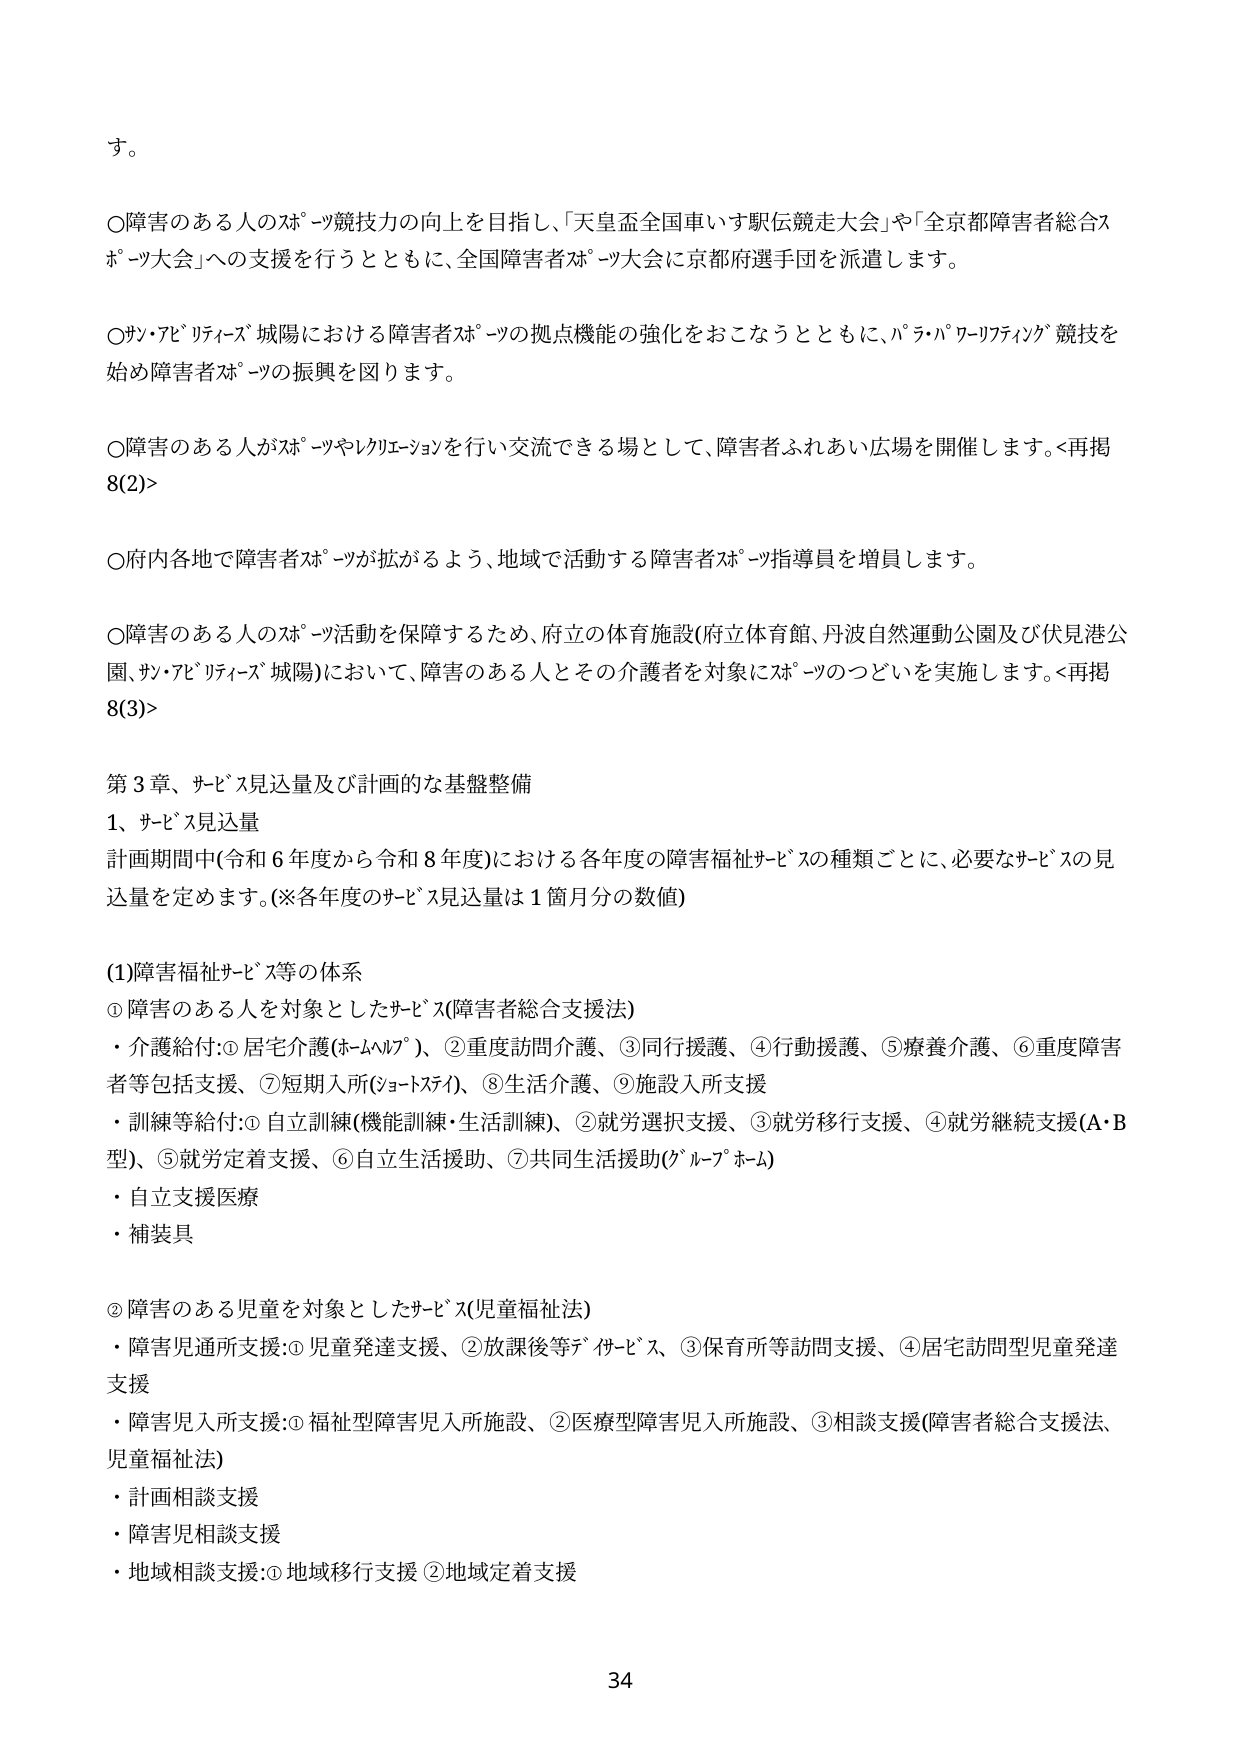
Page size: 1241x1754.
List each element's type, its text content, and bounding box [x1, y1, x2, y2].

text ・地域相談支援:①地域移行支援 ②地域定着支援 [106, 1552, 1134, 1589]
text 1、ｻｰﾋﾞｽ見込量 [106, 802, 1134, 839]
text ○障害のある人がｽﾎﾟｰﾂやﾚｸﾘｴｰｼｮﾝを行い交流できる場として､障害者ふれあい広場を開催します｡<再掲8(2)> [106, 427, 1134, 502]
text ・自立支援医療 [106, 1177, 1134, 1214]
text ○府内各地で障害者ｽﾎﾟｰﾂが拡がるよう､地域で活動する障害者ｽﾎﾟｰﾂ指導員を増員します｡ [106, 539, 1134, 577]
text ○ｻﾝ･ｱﾋﾞﾘﾃｨｰｽﾞ城陽における障害者ｽﾎﾟｰﾂの拠点機能の強化をおこなうとともに､ﾊﾟﾗ･ﾊﾟﾜｰﾘﾌﾃｨﾝｸﾞ競技を始め障害者ｽﾎﾟｰﾂの振興を図ります｡ [106, 314, 1134, 389]
text 第3章、ｻｰﾋﾞｽ見込量及び計画的な基盤整備 [106, 764, 1134, 802]
text ・計画相談支援 [106, 1477, 1134, 1514]
text 計画期間中(令和6年度から令和8年度)における各年度の障害福祉ｻｰﾋﾞｽの種類ごとに､必要なｻｰﾋﾞｽの見込量を定めます｡(※各年度のｻｰﾋﾞｽ見込量は1箇月分の数値) [106, 839, 1134, 914]
text ・訓練等給付:①自立訓練(機能訓練･生活訓練)、②就労選択支援、③就労移行支援、④就労継続支援(A･B型)、⑤就労定着支援、⑥自立生活援助、⑦共同生活援助(ｸﾞﾙｰﾌﾟﾎｰﾑ) [106, 1102, 1134, 1177]
text ①障害のある人を対象としたｻｰﾋﾞｽ(障害者総合支援法) [106, 989, 1134, 1027]
text ②障害のある児童を対象としたｻｰﾋﾞｽ(児童福祉法) [106, 1289, 1134, 1327]
text ・障害児通所支援:①児童発達支援、②放課後等ﾃﾞｲｻｰﾋﾞｽ、③保育所等訪問支援、④居宅訪問型児童発達支援 [106, 1327, 1134, 1402]
text ・介護給付:①居宅介護(ﾎｰﾑﾍﾙﾌﾟ)、②重度訪問介護、③同行援護、④行動援護、⑤療養介護、⑥重度障害者等包括支援、⑦短期入所(ｼｮｰﾄｽﾃｲ)、⑧生活介護、⑨施設入所支援 [106, 1027, 1134, 1102]
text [106, 127, 1134, 164]
text ・補装具 [106, 1214, 1134, 1252]
text ○障害のある人のｽﾎﾟｰﾂ競技力の向上を目指し､｢天皇盃全国車いす駅伝競走大会｣や｢全京都障害者総合ｽﾎﾟｰﾂ大会｣への支援を行うとともに､全国障害者ｽﾎﾟｰﾂ大会に京都府選手団を派遣します｡ [106, 202, 1134, 277]
text ・障害児入所支援:①福祉型障害児入所施設、②医療型障害児入所施設、③相談支援(障害者総合支援法､児童福祉法) [106, 1402, 1134, 1477]
text ○障害のある人のｽﾎﾟｰﾂ活動を保障するため､府立の体育施設(府立体育館､丹波自然運動公園及び伏見港公園､ｻﾝ･ｱﾋﾞﾘﾃｨｰｽﾞ城陽)において､障害のある人とその介護者を対象にｽﾎﾟｰﾂのつどいを実施します｡<再掲8(3)> [106, 614, 1134, 727]
text (1)障害福祉ｻｰﾋﾞｽ等の体系 [106, 952, 1134, 989]
text ・障害児相談支援 [106, 1514, 1134, 1552]
